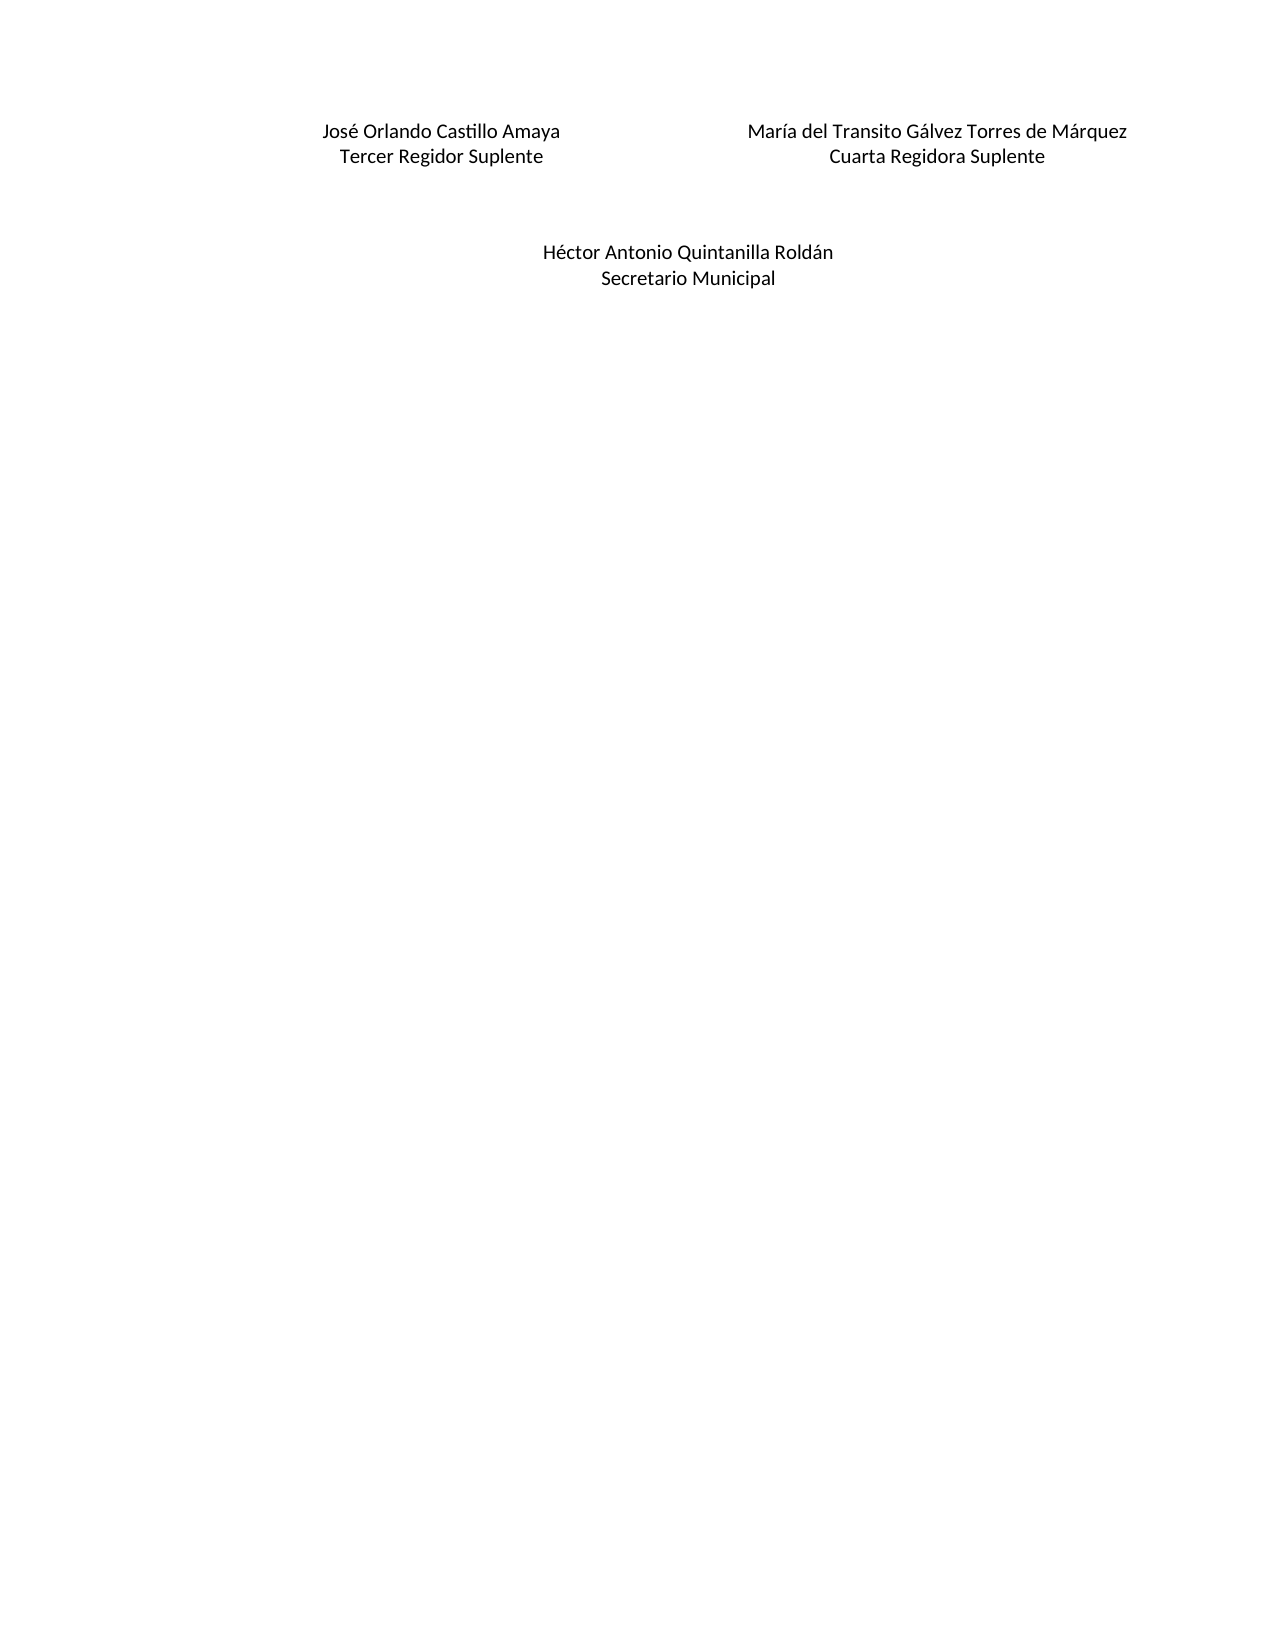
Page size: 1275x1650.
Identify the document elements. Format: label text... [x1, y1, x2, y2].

text Secretario Municipal [249, 265, 1127, 290]
text Héctor Antonio Quintanilla Roldán [249, 239, 1127, 265]
table_cell María del Transito Gálvez Torres de Márquez Cuarta Regidora Suplente [735, 118, 1139, 214]
table_cell José Orlando Castillo Amaya Tercer Regidor Suplente [148, 118, 735, 214]
